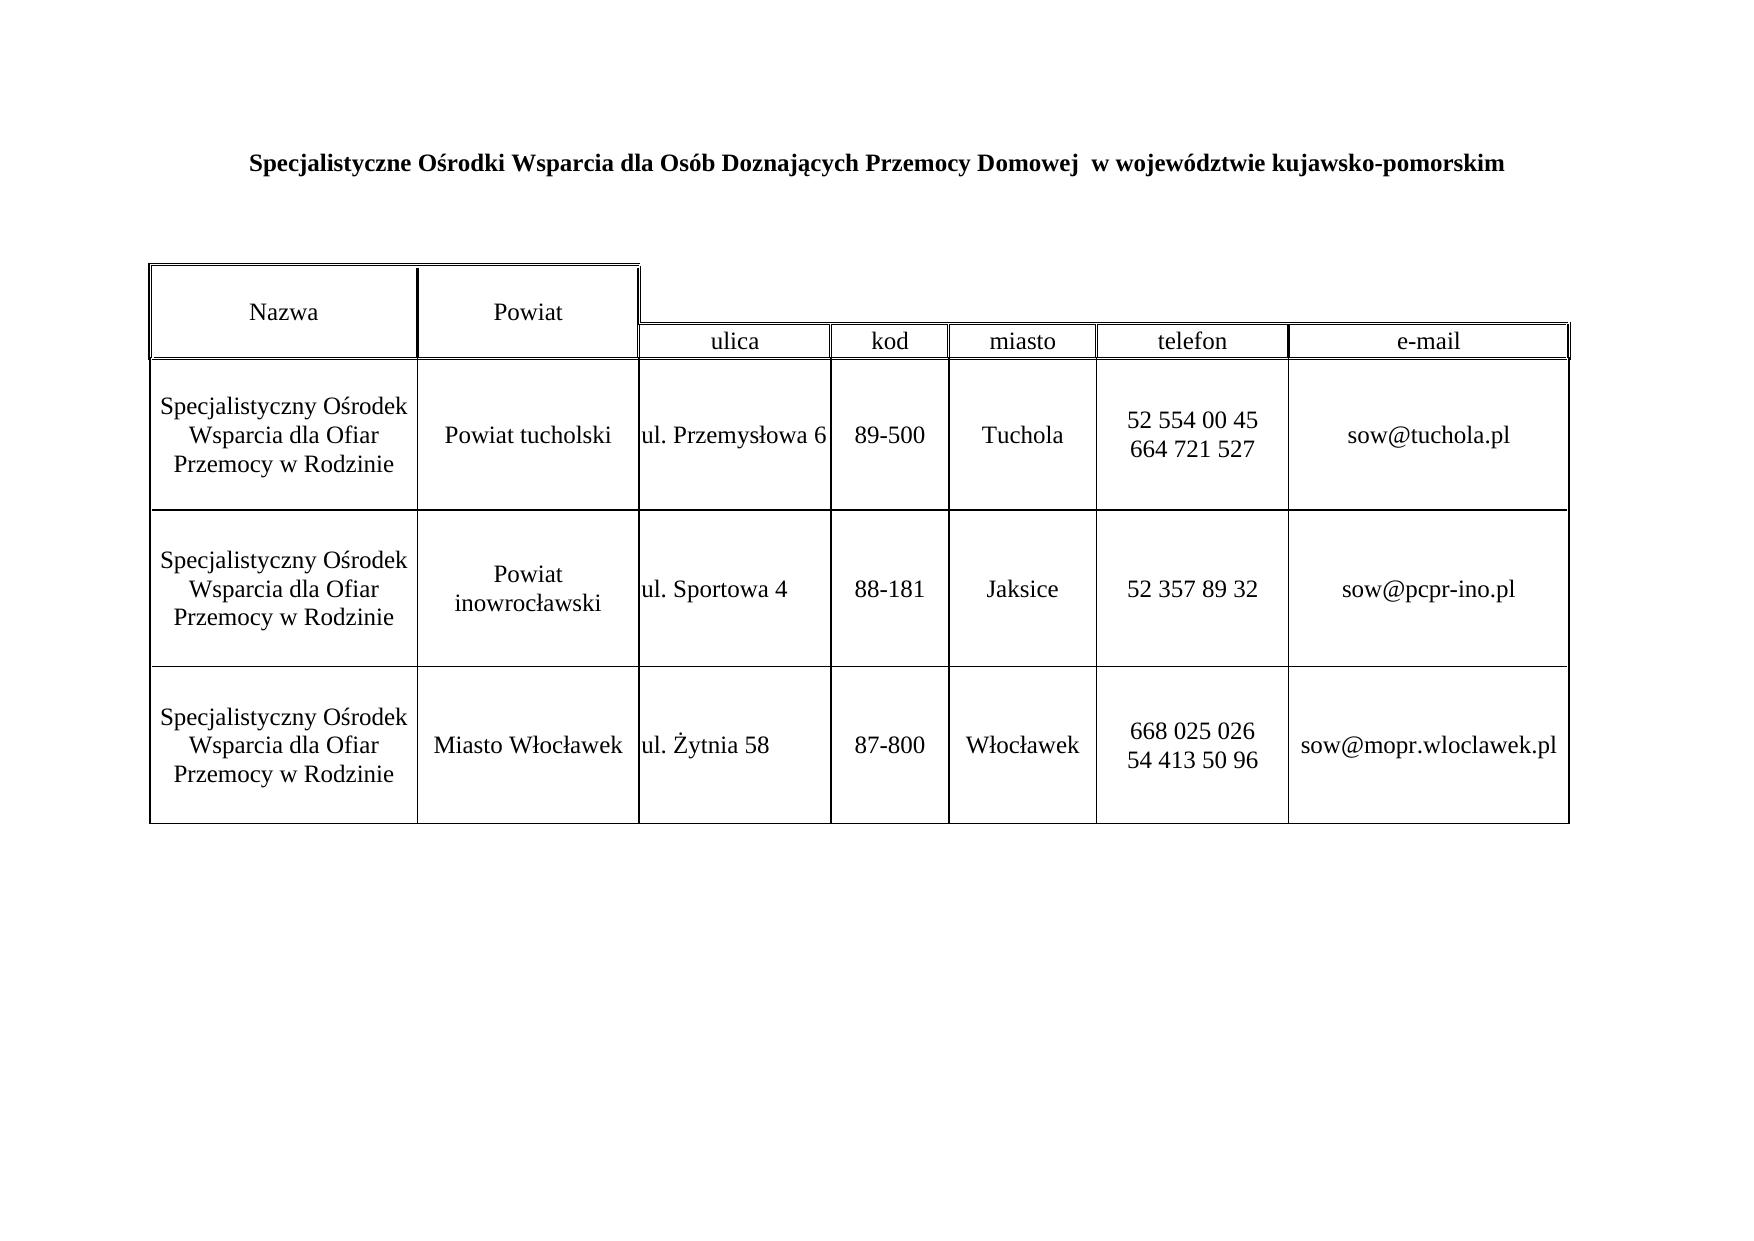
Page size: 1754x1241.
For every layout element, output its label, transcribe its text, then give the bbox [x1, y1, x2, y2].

table_header Nazwa [152, 266, 417, 357]
table_cell Powiat inowrocławski [418, 511, 638, 666]
table_cell ul. Żytnia 58 [640, 667, 830, 823]
table_cell telefon [1098, 325, 1287, 357]
table_cell e-mail [1288, 322, 1569, 357]
table_cell 89-500 [832, 360, 948, 509]
table_cell Włocławek [950, 667, 1096, 823]
table_cell Tuchola [950, 360, 1096, 509]
table_cell Specjalistyczny Ośrodek Wsparcia dla Ofiar Przemocy w Rodzinie [151, 666, 417, 823]
table_cell 52 554 00 45 664 721 527 [1097, 360, 1288, 509]
table_cell Jaksice [950, 511, 1096, 666]
table_cell sow@mopr.wloclawek.pl [1289, 666, 1568, 823]
table_cell sow@tuchola.pl [1289, 357, 1568, 509]
table_cell Powiat tucholski [418, 360, 638, 509]
table_cell 52 357 89 32 [1097, 511, 1288, 666]
table_cell Specjalistyczny Ośrodek Wsparcia dla Ofiar Przemocy w Rodzinie [151, 357, 417, 509]
table_header Powiat [417, 266, 639, 357]
text Specjalistyczne Ośrodki Wsparcia dla Osób Doznających Przemocy Domowej w województwie kujawsko-pomorskim [148, 148, 1606, 176]
table_cell 668 025 026 54 413 50 96 [1097, 667, 1288, 823]
table_cell ul. Przemysłowa 6 [640, 360, 830, 509]
table_cell ulica [640, 325, 829, 357]
table_cell kod [832, 325, 947, 357]
table_cell sow@pcpr-ino.pl [1289, 509, 1568, 666]
table_cell Specjalistyczny Ośrodek Wsparcia dla Ofiar Przemocy w Rodzinie [151, 509, 417, 666]
table_cell Miasto Włocławek [418, 667, 638, 823]
table_cell miasto [950, 325, 1095, 357]
table_cell ul. Sportowa 4 [640, 511, 830, 666]
table_cell 88-181 [832, 511, 948, 666]
table_cell 87-800 [832, 667, 948, 823]
